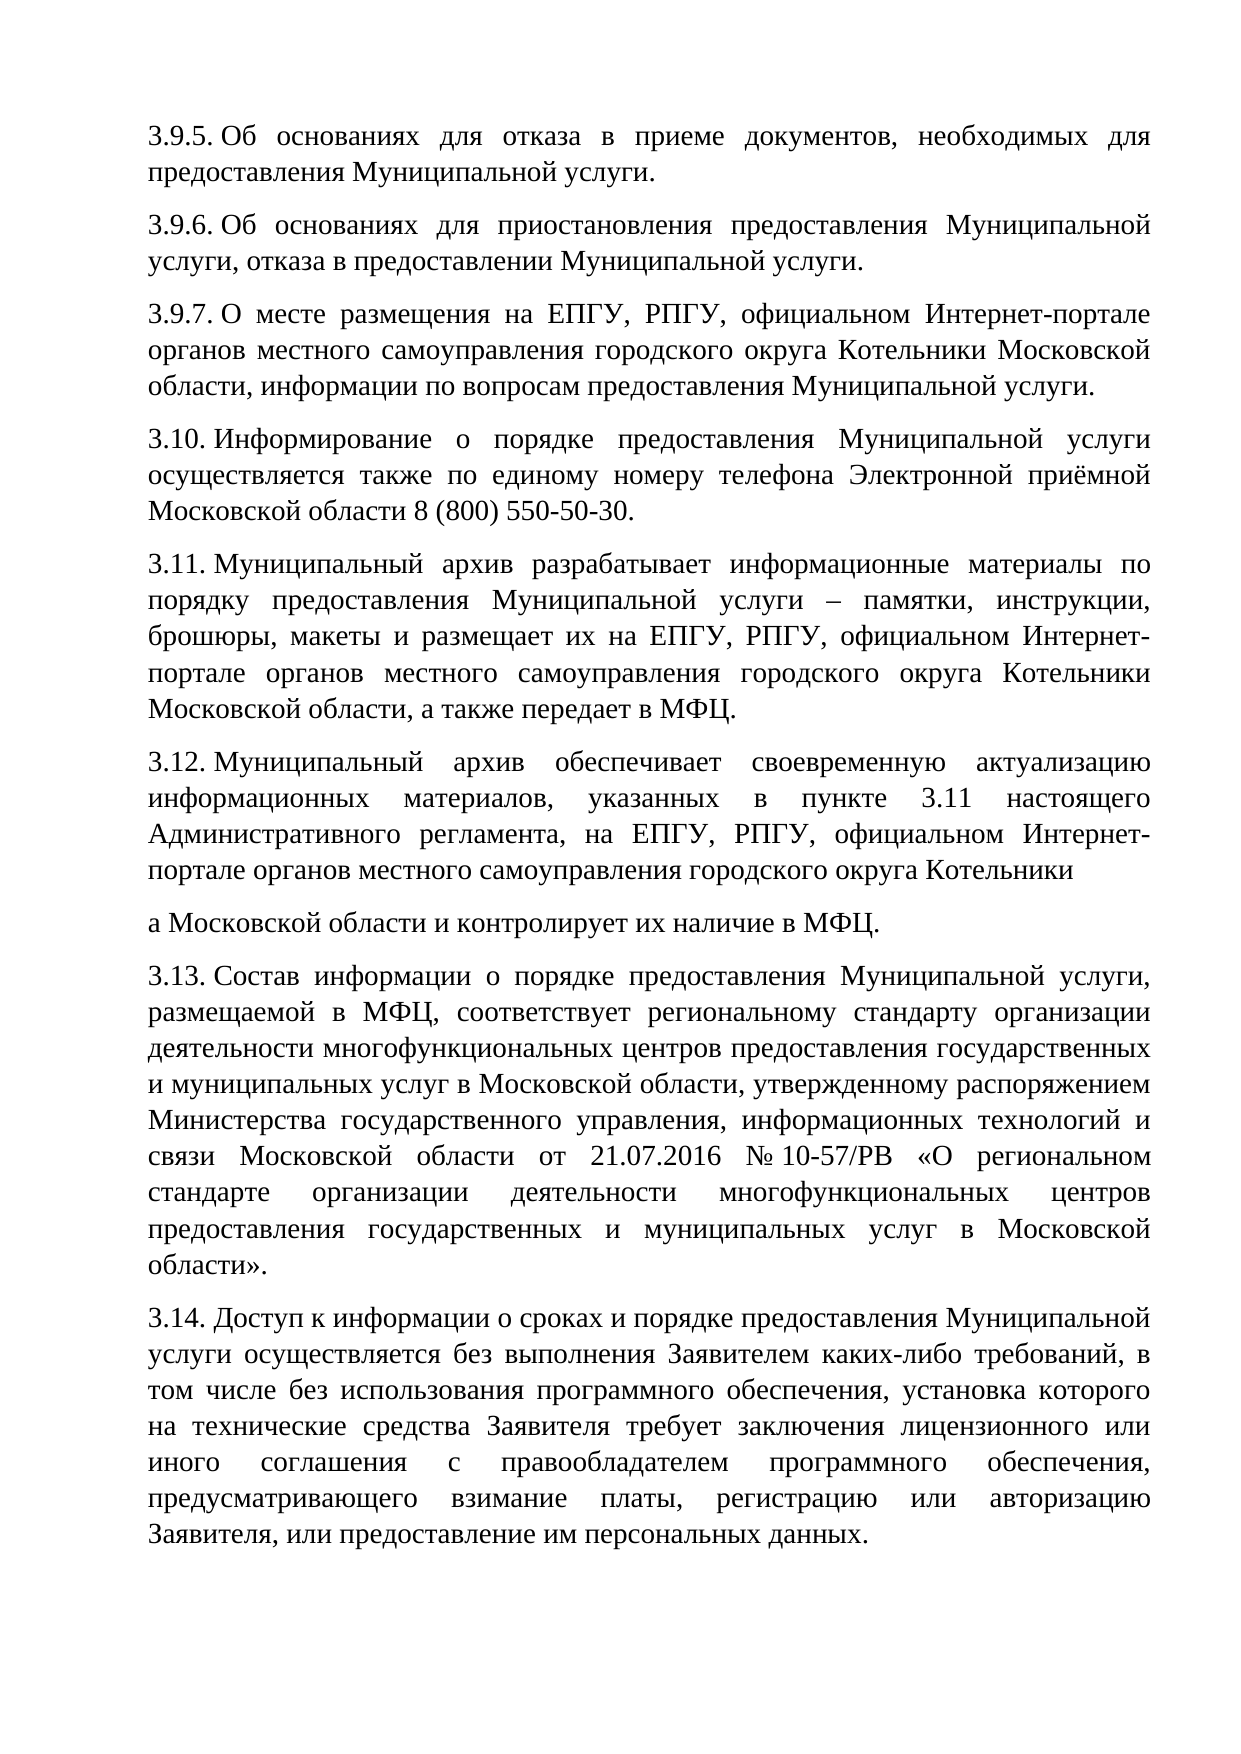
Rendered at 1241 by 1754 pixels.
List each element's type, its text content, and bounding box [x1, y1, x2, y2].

text 3.13. Состав информации о порядке предоставления Муниципальной услуги, размещаемой в МФЦ, соответствует региональному стандарту организации деятельности многофункциональных центров предоставления государственных и муниципальных услуг в Московской области, утвержденному распоряжением Министерства государственного управления, информационных технологий и связи Московской области от 21.07.2016 № 10-57/РВ «О региональном стандарте организации деятельности многофункциональных центров предоставления государственных и муниципальных услуг в Московской области». [148, 958, 1152, 1280]
text 3.14. Доступ к информации о сроках и порядке предоставления Муниципальной услуги осуществляется без выполнения Заявителем каких-либо требований, в том числе без использования программного обеспечения, установка которого на технические средства Заявителя требует заключения лицензионного или иного соглашения с правообладателем программного обеспечения, предусматривающего взимание платы, регистрацию или авторизацию Заявителя, или предоставление им персональных данных. [148, 1300, 1152, 1550]
text 3.9.7. О месте размещения на ЕПГУ, РПГУ, официальном Интернет-портале органов местного самоуправления городского округа Котельники Московской области, информации по вопросам предоставления Муниципальной услуги. [148, 296, 1152, 402]
text 3.9.5. Об основаниях для отказа в приеме документов, необходимых для предоставления Муниципальной услуги. [148, 118, 1152, 188]
text 3.10. Информирование о порядке предоставления Муниципальной услуги осуществляется также по единому номеру телефона Электронной приёмной Московской области 8 (800) 550-50-30. [148, 421, 1152, 527]
text а Московской области и контролирует их наличие в МФЦ. [148, 905, 1152, 938]
text 3.12. Муниципальный архив обеспечивает своевременную актуализацию информационных материалов, указанных в пункте 3.11 настоящего Административного регламента, на ЕПГУ, РПГУ, официальном Интернет-портале органов местного самоуправления городского округа Котельники [148, 744, 1152, 886]
text 3.11. Муниципальный архив разрабатывает информационные материалы по порядку предоставления Муниципальной услуги – памятки, инструкции, брошюры, макеты и размещает их на ЕПГУ, РПГУ, официальном Интернет-портале органов местного самоуправления городского округа Котельники Московской области, а также передает в МФЦ. [148, 546, 1152, 724]
text 3.9.6. Об основаниях для приостановления предоставления Муниципальной услуги, отказа в предоставлении Муниципальной услуги. [148, 207, 1152, 277]
